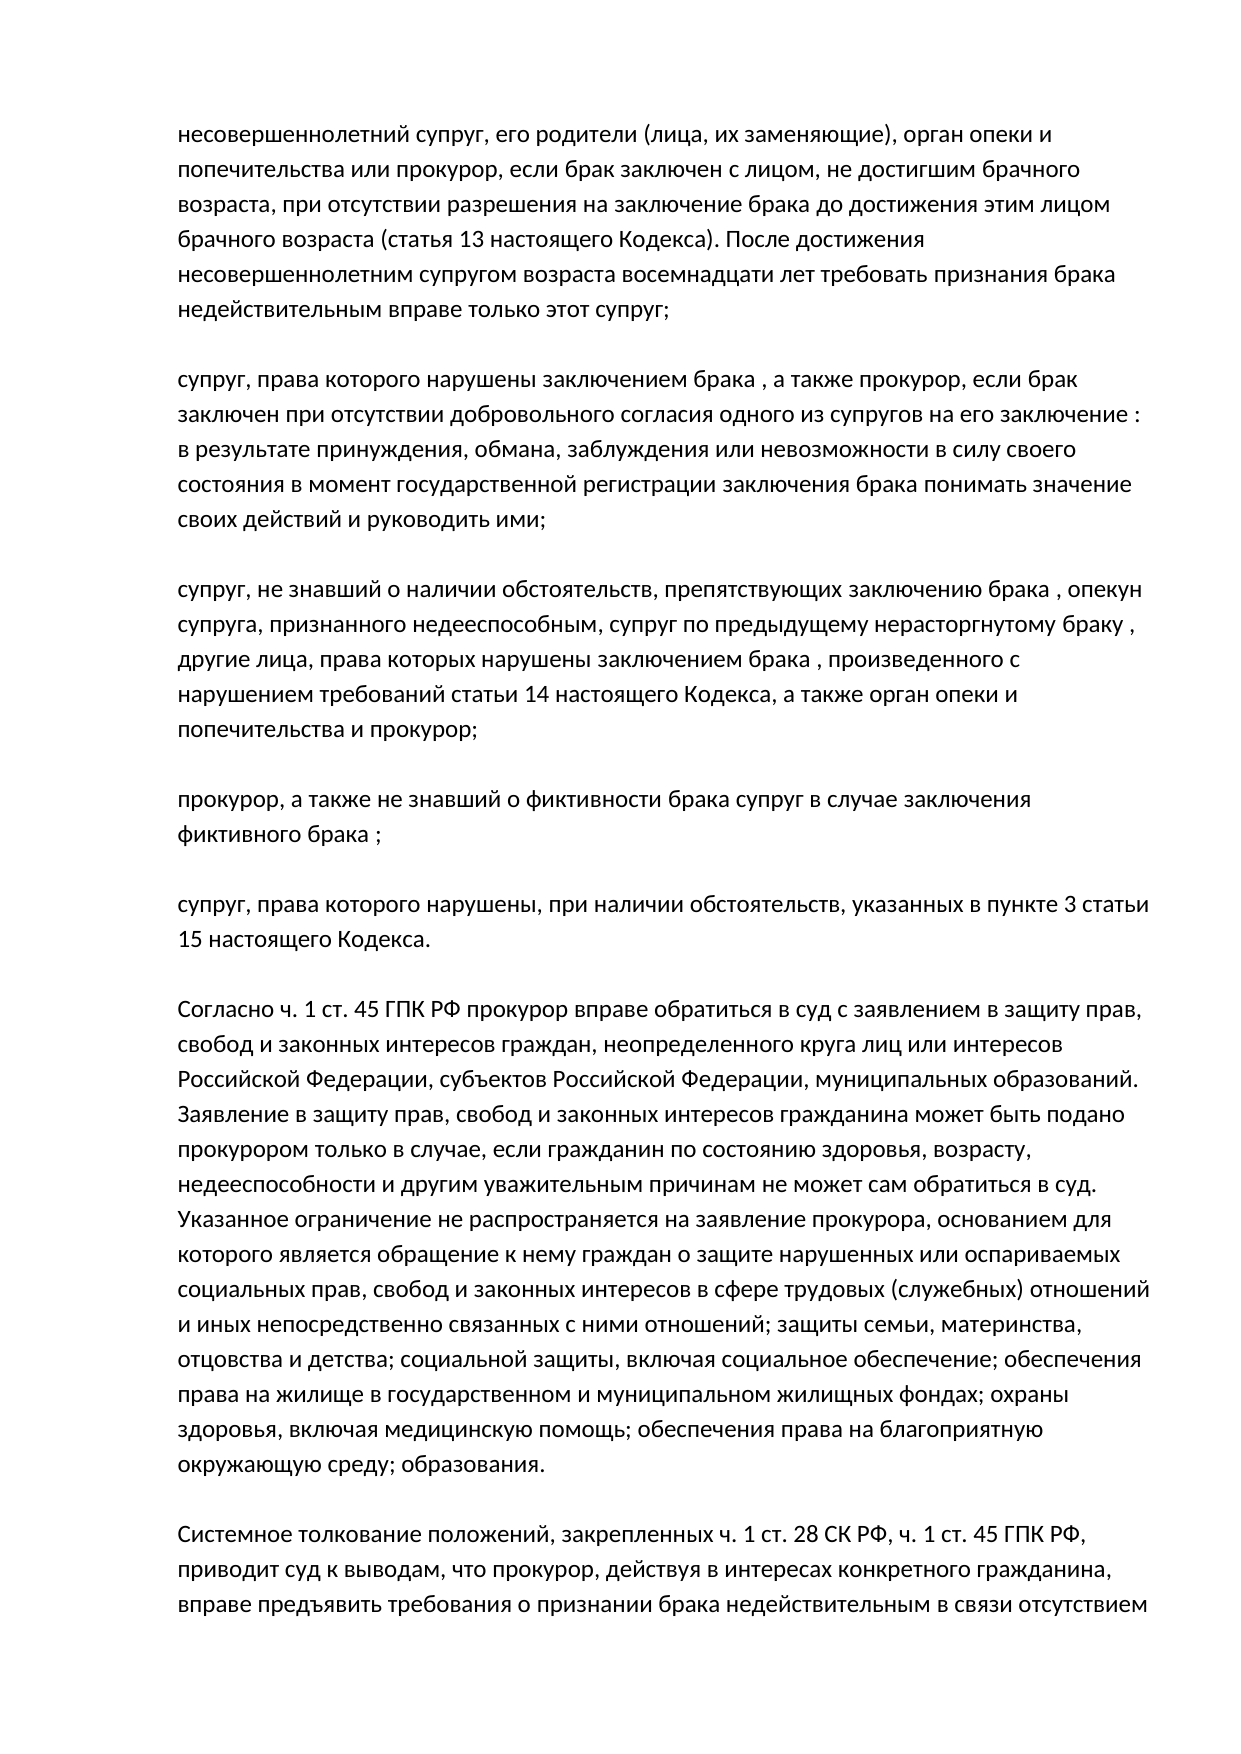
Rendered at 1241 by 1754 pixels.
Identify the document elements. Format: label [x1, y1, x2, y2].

text [177, 118, 1152, 1619]
